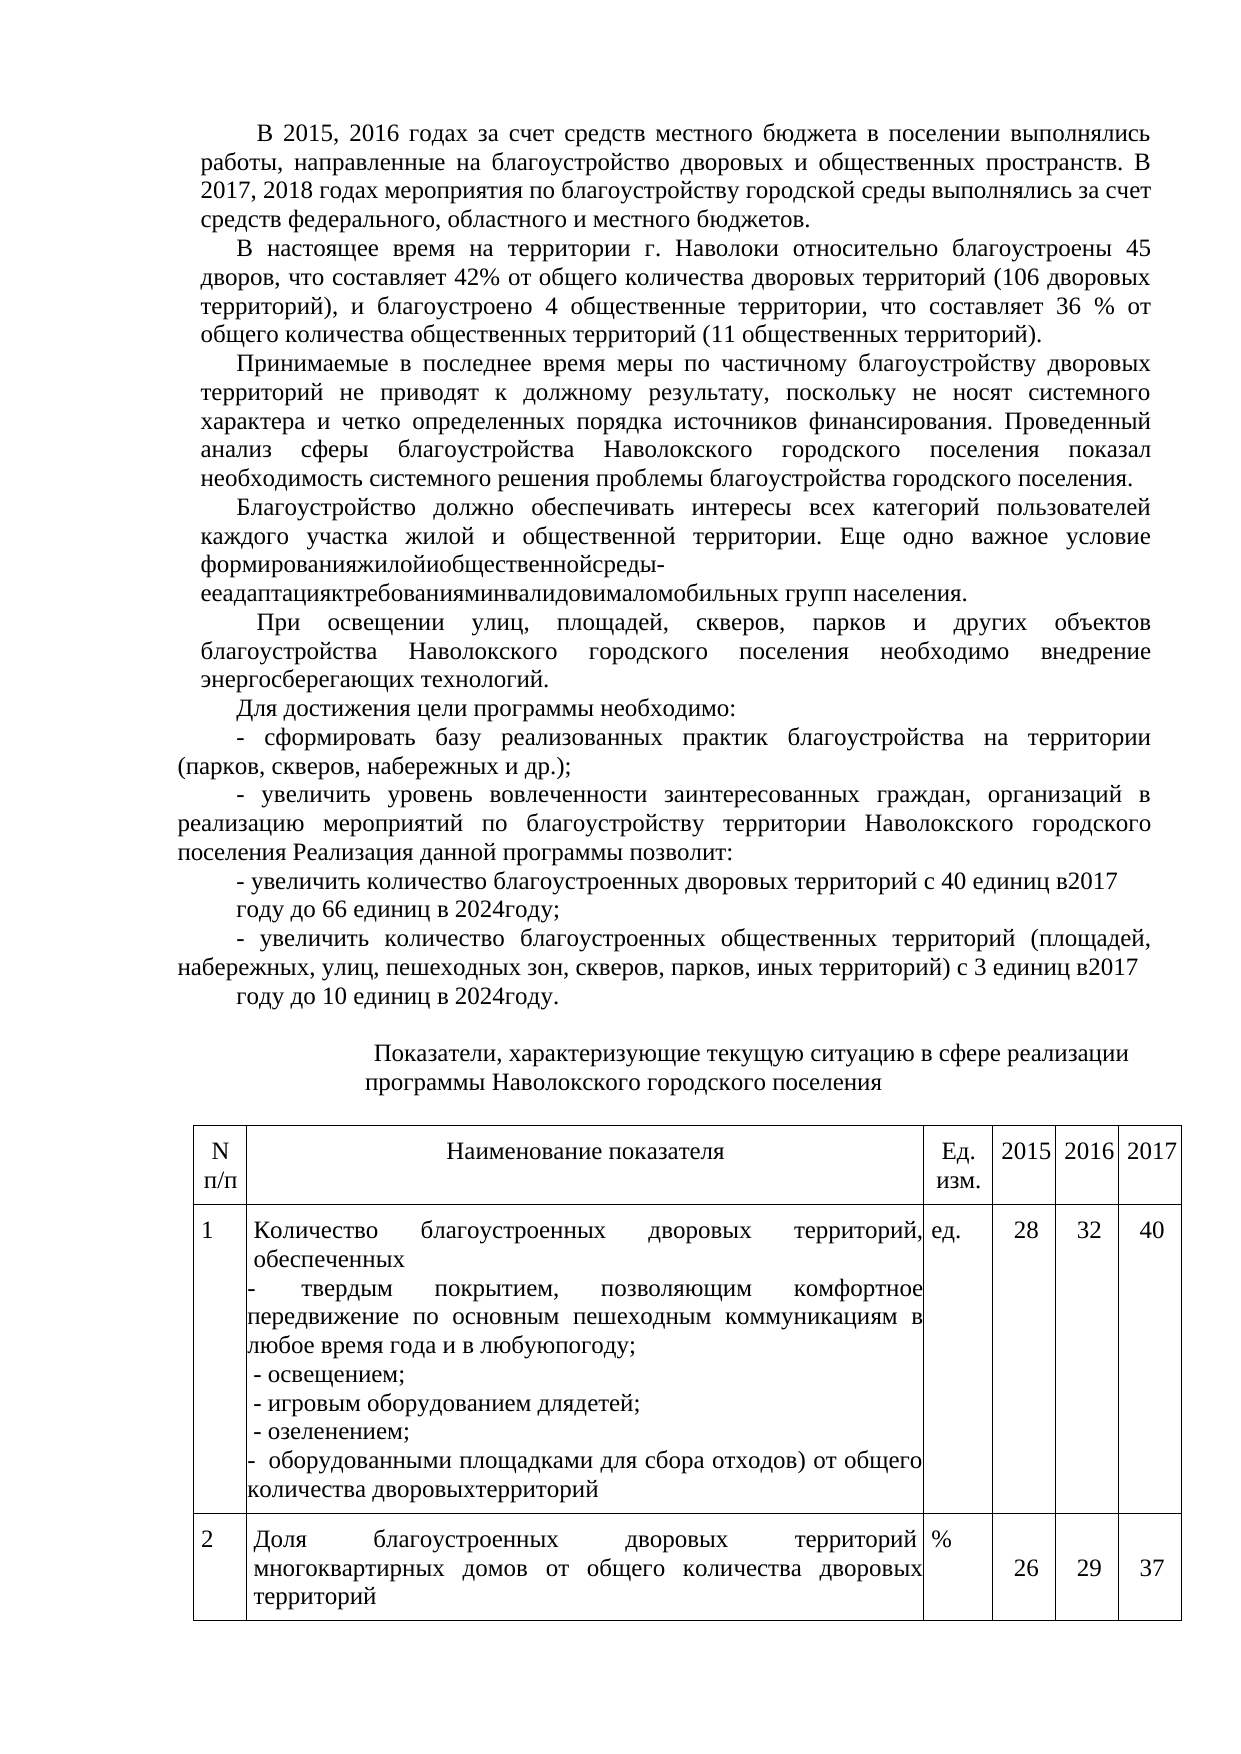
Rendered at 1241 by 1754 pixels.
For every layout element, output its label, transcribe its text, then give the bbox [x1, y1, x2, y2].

table_cell ед. [924, 1205, 992, 1513]
table_cell 1 [194, 1205, 246, 1513]
text - увеличить количество благоустроенных общественных территорий (площадей, набережных, улиц, пешеходных зон, скверов, парков, иных территорий) с 3 единиц в2017 [177, 923, 1152, 981]
table_cell 32 [1056, 1205, 1118, 1513]
table_header N п/п [194, 1126, 246, 1204]
text Благоустройство должно обеспечивать интересы всех категорий пользователей каждого участка жилой и общественной территории. Еще одно важное условие формированияжилойиобщественнойсреды-ееадаптацияктребованияминвалидовималомобильных групп населения. [200, 492, 1152, 607]
table_cell 37 [1119, 1514, 1181, 1620]
text В настоящее время на территории г. Наволоки относительно благоустроены 45 дворов, что составляет 42% от общего количества дворовых территорий (106 дворовых территорий), и благоустроено 4 общественные территории, что составляет 36 % от общего количества общественных территорий (11 общественных территорий). [200, 233, 1152, 348]
text В 2015, 2016 годах за счет средств местного бюджета в поселении выполнялись работы, направленные на благоустройство дворовых и общественных пространств. В 2017, 2018 годах мероприятия по благоустройству городской среды выполнялись за счет средств федерального, областного и местного бюджетов. [200, 118, 1152, 233]
table_header 2017 [1119, 1126, 1181, 1204]
text - увеличить уровень вовлеченности заинтересованных граждан, организаций в реализацию мероприятий по благоустройству территории Наволокского городского поселения Реализация данной программы позволит: [177, 779, 1152, 866]
table_cell % [924, 1514, 992, 1620]
text году до 10 единиц в 2024году. [177, 981, 1152, 1010]
table_header Наименование показателя [247, 1126, 923, 1204]
table_header 2015 [993, 1126, 1055, 1204]
table_cell 29 [1056, 1514, 1118, 1620]
table_header Ед. изм. [924, 1126, 992, 1204]
table_header 2016 [1056, 1126, 1118, 1204]
table_cell Доля благоустроенных дворовых территорий многоквартирных домов от общего количества дворовых территорий [247, 1514, 923, 1620]
text При освещении улиц, площадей, скверов, парков и других объектов благоустройства Наволокского городского поселения необходимо внедрение энергосберегающих технологий. [200, 607, 1152, 693]
table_cell 40 [1119, 1205, 1181, 1513]
table_cell 2 [194, 1514, 246, 1620]
table_cell 28 [993, 1205, 1055, 1513]
text - сформировать базу реализованных практик благоустройства на территории (парков, скверов, набережных и др.); [177, 722, 1152, 779]
table_cell 26 [993, 1514, 1055, 1620]
text Для достижения цели программы необходимо: [177, 693, 1152, 722]
text Показатели, характеризующие текущую ситуацию в сфере реализации программы Наволокского городского поселения [365, 1038, 1152, 1096]
text - увеличить количество благоустроенных дворовых территорий с 40 единиц в2017 [177, 866, 1152, 894]
table_cell Количество благоустроенных дворовых территорий, обеспеченных твердым покрытием, позволяющим комфортное передвижение по основным пешеходным коммуникациям в любое время года и в любуюпогоду; освещением; игровым оборудованием длядетей; озеленением; оборудованными площадками для сбора отходов) от общего количества дворовыхтерриторий [247, 1205, 923, 1513]
text году до 66 единиц в 2024году; [177, 894, 1152, 923]
text Принимаемые в последнее время меры по частичному благоустройству дворовых территорий не приводят к должному результату, поскольку не носят системного характера и четко определенных порядка источников финансирования. Проведенный анализ сферы благоустройства Наволокского городского поселения показал необходимость системного решения проблемы благоустройства городского поселения. [200, 348, 1152, 492]
